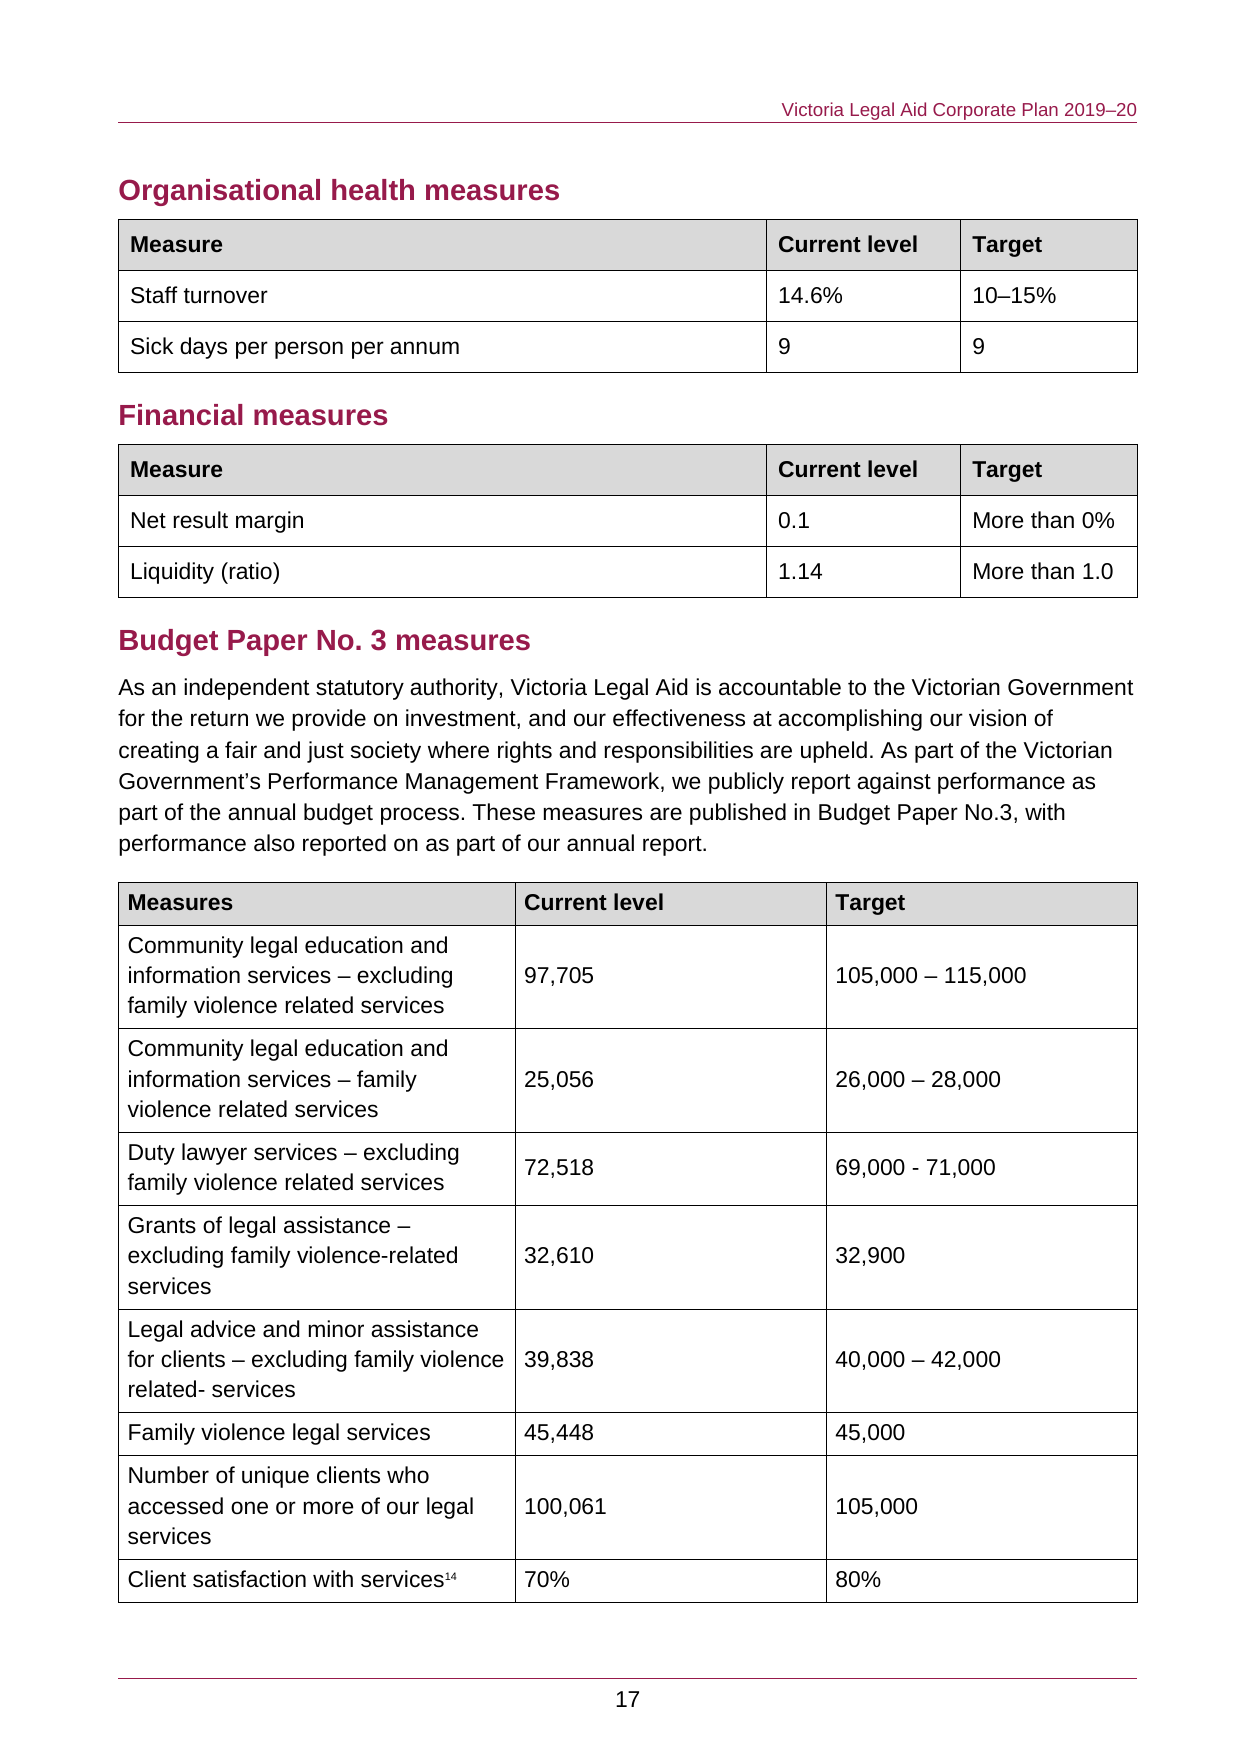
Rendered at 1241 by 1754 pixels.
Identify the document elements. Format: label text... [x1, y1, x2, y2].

table_cell 97,705 [516, 926, 826, 1028]
table_cell 9 [961, 322, 1137, 372]
table_cell Grants of legal assistance – excluding family violence-related services [119, 1206, 515, 1309]
table_cell 105,000 [827, 1456, 1137, 1559]
table_cell 39,838 [516, 1310, 826, 1412]
subtitle Budget Paper No. 3 measures [118, 623, 1137, 657]
table_cell More than 1.0 [961, 547, 1137, 597]
table_header Measure [119, 220, 766, 270]
table_header Current level [516, 883, 826, 925]
table_cell More than 0% [961, 496, 1137, 546]
table_cell 70% [516, 1560, 826, 1602]
table_header Current level [767, 445, 960, 495]
table_cell 40,000 – 42,000 [827, 1310, 1137, 1412]
table_cell 14.6% [767, 271, 960, 321]
table_cell 45,000 [827, 1413, 1137, 1455]
table_cell 0.1 [767, 496, 960, 546]
table_cell Community legal education and information services – family violence related services [119, 1029, 515, 1132]
table_cell Staff turnover [119, 271, 766, 321]
table_cell Family violence legal services [119, 1413, 515, 1455]
table_cell 72,518 [516, 1133, 826, 1205]
table_cell 100,061 [516, 1456, 826, 1559]
table_header Measures [119, 883, 515, 925]
table_header Measure [119, 445, 766, 495]
table_cell Duty lawyer services – excluding family violence related services [119, 1133, 515, 1205]
table_cell 10–15% [961, 271, 1137, 321]
table_header Target [827, 883, 1137, 925]
table_cell Number of unique clients who accessed one or more of our legal services [119, 1456, 515, 1559]
table_cell 25,056 [516, 1029, 826, 1132]
table_cell Legal advice and minor assistance for clients – excluding family violence related- services [119, 1310, 515, 1412]
table_cell 105,000 – 115,000 [827, 926, 1137, 1028]
table_cell Sick days per person per annum [119, 322, 766, 372]
table_cell 1.14 [767, 547, 960, 597]
table_cell 69,000 - 71,000 [827, 1133, 1137, 1205]
table_cell Community legal education and information services – excluding family violence related services [119, 926, 515, 1028]
table_header Target [961, 220, 1137, 270]
table_header Target [961, 445, 1137, 495]
table_cell Net result margin [119, 496, 766, 546]
table_header Current level [767, 220, 960, 270]
table_cell 32,610 [516, 1206, 826, 1309]
subtitle Organisational health measures [118, 173, 1137, 206]
table_cell 45,448 [516, 1413, 826, 1455]
table_cell 26,000 – 28,000 [827, 1029, 1137, 1132]
subtitle Financial measures [118, 398, 1137, 431]
table_cell 32,900 [827, 1206, 1137, 1309]
text As an independent statutory authority, Victoria Legal Aid is accountable to the Victorian Government for the return we provide on investment, and our effectiveness at accomplishing our vision of creating a fair and just society where rights and responsibilities are upheld. As part of the Victorian Government’s Performance Management Framework, we publicly report against performance as part of the annual budget process. These measures are published in Budget Paper No.3, with performance also reported on as part of our annual report. [118, 669, 1137, 857]
table_cell Client satisfaction with services [119, 1560, 515, 1602]
table_cell 9 [767, 322, 960, 372]
table_cell 80% [827, 1560, 1137, 1602]
table_cell Liquidity (ratio) [119, 547, 766, 597]
